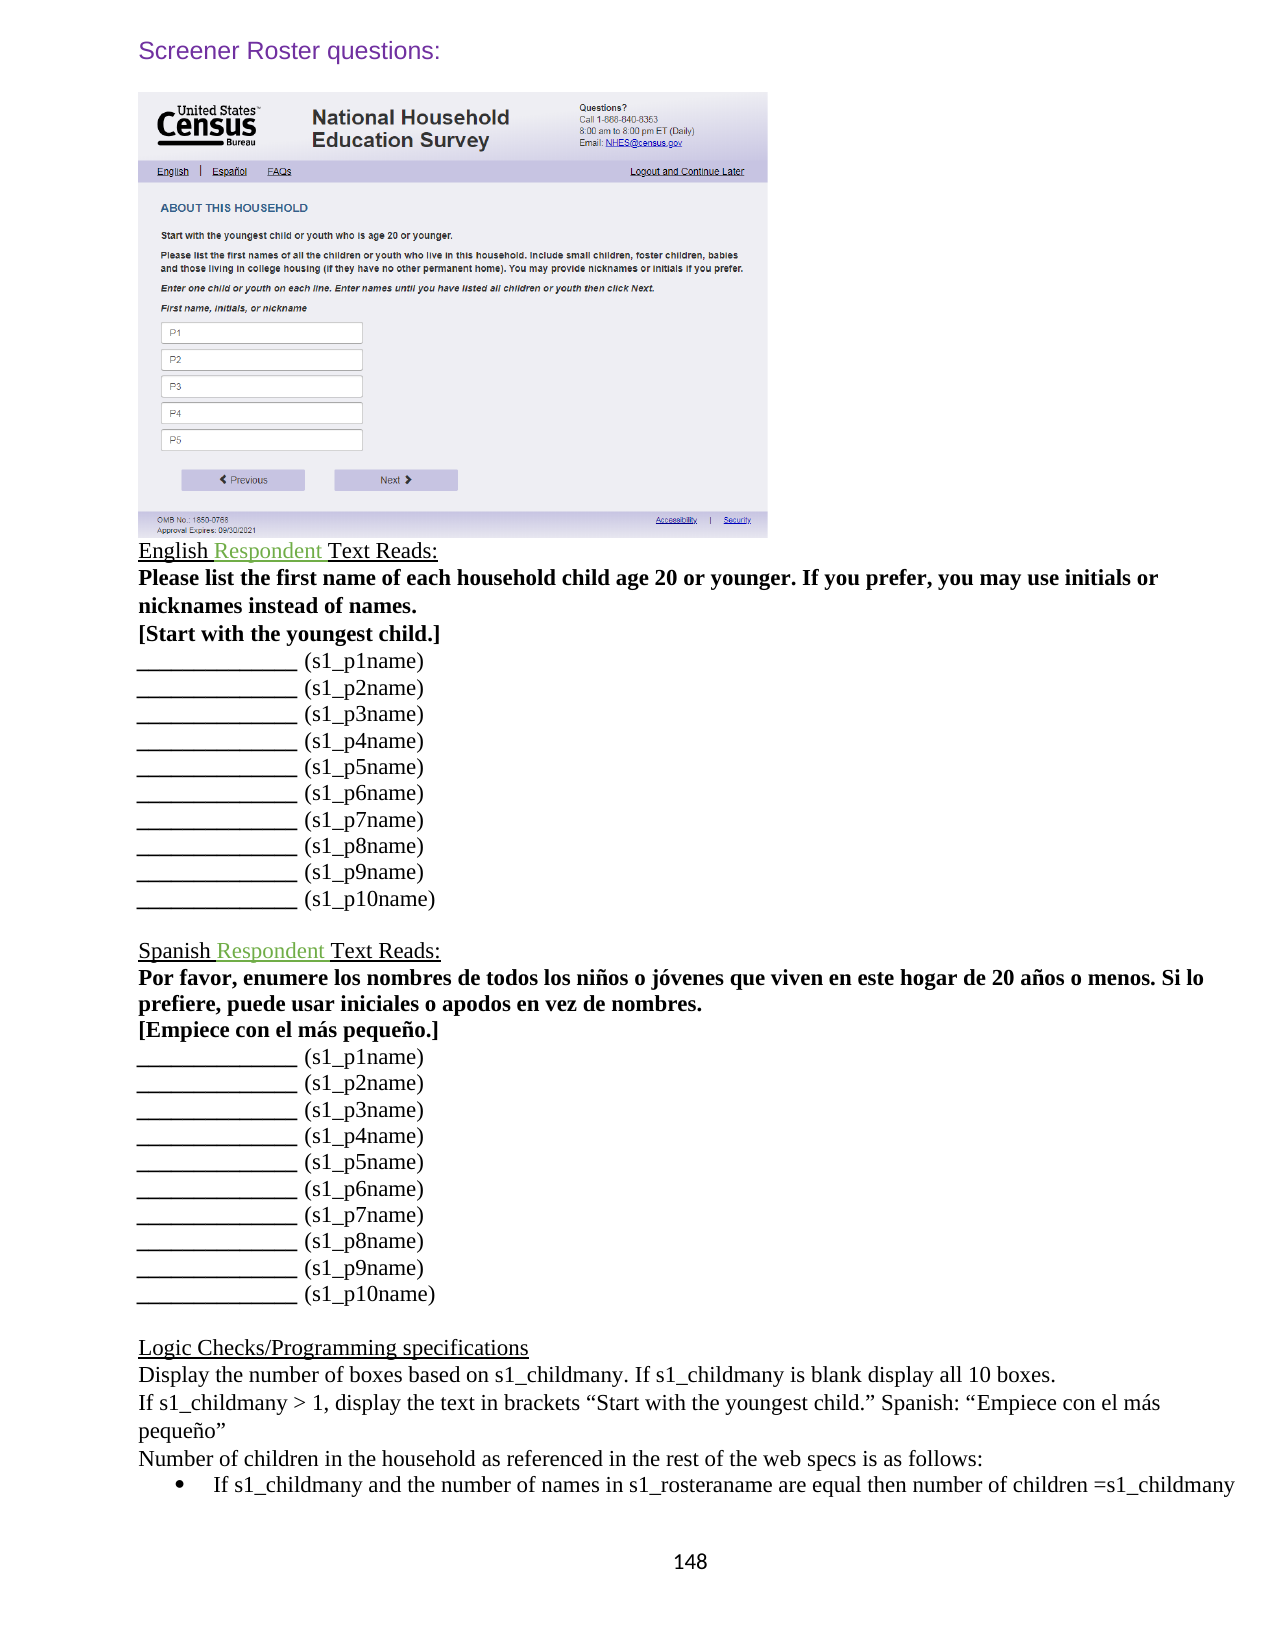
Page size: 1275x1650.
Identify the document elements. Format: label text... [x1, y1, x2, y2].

text Spanish Respondent Text Reads: [138, 937, 1242, 964]
picture [138, 92, 768, 538]
text ______________ (s1_p6name) [138, 1175, 1242, 1201]
text ______________ (s1_p9name) [138, 1254, 1242, 1280]
text If s1_childmany > 1, display the text in brackets “Start with the youngest child.” Spanish: “Empiece con el más pequeño” [138, 1389, 1242, 1443]
text ______________ (s1_p5name) [138, 1148, 1242, 1175]
text ______________ (s1_p1name) [138, 1043, 1242, 1069]
text ______________ (s1_p9name) [138, 858, 1242, 885]
text [Start with the youngest child.] [138, 620, 1242, 646]
text [Empiece con el más pequeño.] [138, 1017, 1242, 1043]
subtitle Screener Roster questions: [138, 36, 1242, 65]
text ______________ (s1_p2name) [138, 1069, 1242, 1096]
text ______________ (s1_p4name) [138, 727, 1242, 753]
text ______________ (s1_p4name) [138, 1122, 1242, 1148]
text ______________ (s1_p8name) [138, 832, 1242, 858]
list If s1_childmany and the number of names in s1_rosteraname are equal then number of children =s1_childmany [176, 1471, 1242, 1497]
text ______________ (s1_p3name) [138, 1096, 1242, 1122]
text ______________ (s1_p3name) [138, 700, 1242, 727]
text Display the number of boxes based on s1_childmany. If s1_childmany is blank display all 10 boxes. [138, 1361, 1242, 1387]
text ______________ (s1_p7name) [138, 806, 1242, 832]
text ______________ (s1_p7name) [138, 1201, 1242, 1227]
text Please list the first name of each household child age 20 or younger. If you prefer, you may use initials or nicknames instead of names. [138, 564, 1242, 618]
text ______________ (s1_p5name) [138, 753, 1242, 779]
text ______________ (s1_p10name) [138, 1280, 1242, 1306]
text ______________ (s1_p2name) [138, 674, 1242, 700]
text Number of children in the household as referenced in the rest of the web specs is as follows: [138, 1444, 1242, 1471]
text ______________ (s1_p6name) [138, 779, 1242, 806]
text ______________ (s1_p8name) [138, 1227, 1242, 1254]
text ______________ (s1_p10name) [138, 885, 1242, 911]
text Por favor, enumere los nombres de todos los niños o jóvenes que viven en este hogar de 20 años o menos. Si lo prefiere, puede usar iniciales o apodos en vez de nombres. [138, 964, 1242, 1017]
text ______________ (s1_p1name) [138, 648, 1242, 674]
text English Respondent Text Reads: [138, 537, 1242, 564]
text Logic Checks/Programming specifications [138, 1334, 1242, 1361]
